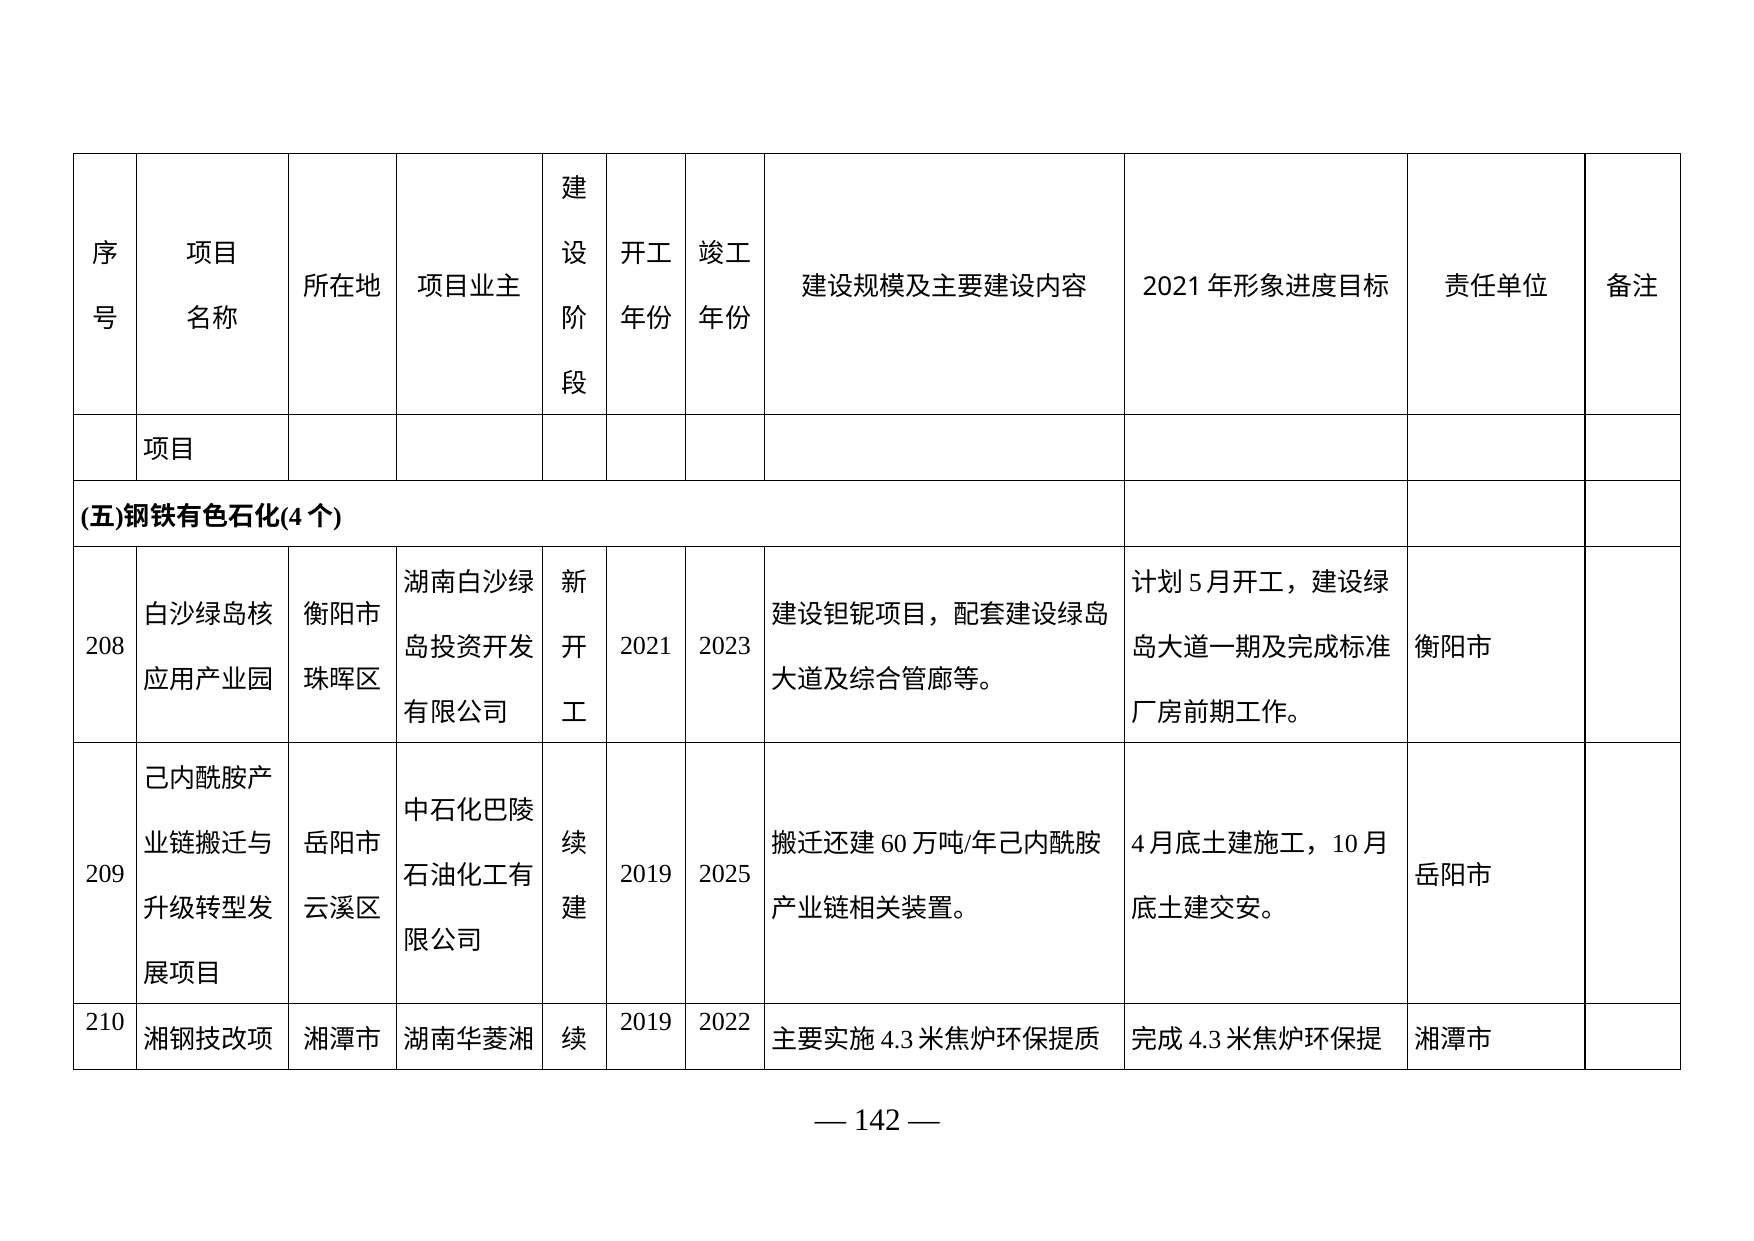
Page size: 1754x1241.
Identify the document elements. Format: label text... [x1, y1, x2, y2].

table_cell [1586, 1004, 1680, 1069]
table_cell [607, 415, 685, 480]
table_header 备注 [1586, 154, 1680, 414]
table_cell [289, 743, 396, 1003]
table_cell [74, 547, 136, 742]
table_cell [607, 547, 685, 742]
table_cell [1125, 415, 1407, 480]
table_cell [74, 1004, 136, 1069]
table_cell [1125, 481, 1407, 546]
table_header 2021年形象进度目标 [1125, 154, 1407, 414]
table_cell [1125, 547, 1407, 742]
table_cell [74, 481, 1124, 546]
table_header 责任单位 [1408, 154, 1584, 414]
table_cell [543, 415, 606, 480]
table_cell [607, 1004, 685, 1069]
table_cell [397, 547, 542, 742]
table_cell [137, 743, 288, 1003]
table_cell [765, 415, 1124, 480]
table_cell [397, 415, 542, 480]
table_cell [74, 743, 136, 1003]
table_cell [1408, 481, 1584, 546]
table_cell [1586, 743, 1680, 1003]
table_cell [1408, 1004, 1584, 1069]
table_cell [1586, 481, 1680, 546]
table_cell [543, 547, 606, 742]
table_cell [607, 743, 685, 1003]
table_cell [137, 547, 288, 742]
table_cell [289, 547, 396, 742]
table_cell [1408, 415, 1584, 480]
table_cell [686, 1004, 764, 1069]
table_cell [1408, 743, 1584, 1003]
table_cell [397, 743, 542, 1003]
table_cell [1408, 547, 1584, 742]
table_header 建设规模及主要建设内容 [765, 154, 1124, 414]
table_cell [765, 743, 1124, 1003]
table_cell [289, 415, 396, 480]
table_header 竣工 年份 [686, 154, 764, 414]
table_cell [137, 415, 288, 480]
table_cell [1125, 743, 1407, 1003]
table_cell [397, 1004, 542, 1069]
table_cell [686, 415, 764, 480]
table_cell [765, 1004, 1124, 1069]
table_header 开工 年份 [607, 154, 685, 414]
table_header 序号 [74, 154, 136, 414]
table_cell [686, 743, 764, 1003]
table_header 项目业主 [397, 154, 542, 414]
table_header 建设 阶段 [543, 154, 606, 414]
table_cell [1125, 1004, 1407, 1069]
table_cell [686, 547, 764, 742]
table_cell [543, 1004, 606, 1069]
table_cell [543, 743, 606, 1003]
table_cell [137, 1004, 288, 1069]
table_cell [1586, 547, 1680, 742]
table_header 项目 名称 [137, 154, 288, 414]
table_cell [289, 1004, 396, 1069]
table_header 所在地 [289, 154, 396, 414]
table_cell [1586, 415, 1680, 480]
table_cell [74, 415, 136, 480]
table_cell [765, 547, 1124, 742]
